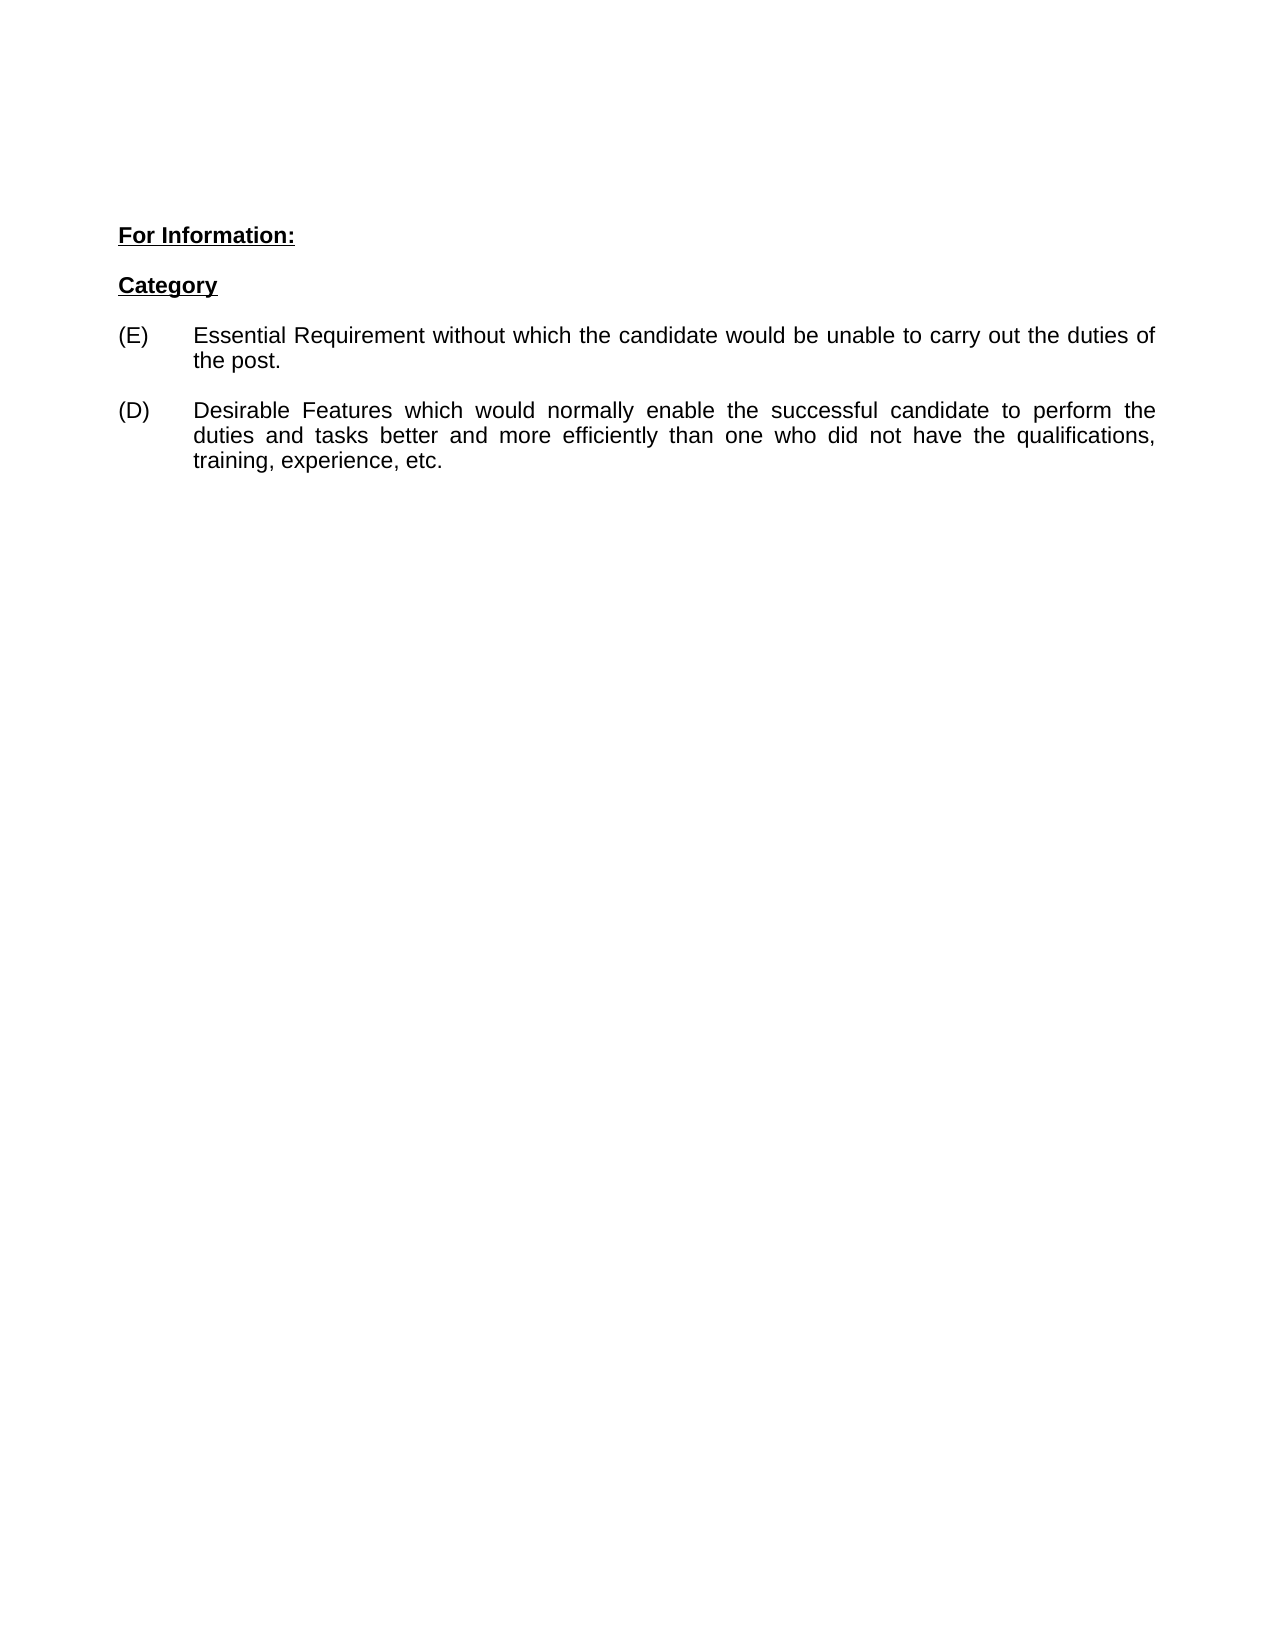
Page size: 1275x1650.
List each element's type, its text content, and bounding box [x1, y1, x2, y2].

text For Information: [118, 223, 1157, 248]
text Category [118, 273, 1157, 298]
list Essential Requirement without which the candidate would be unable to carry out the duties of the post. [118, 323, 1157, 373]
list Desirable Features which would normally enable the successful candidate to perform the duties and tasks better and more efficiently than one who did not have the qualifications, training, experience, etc. [118, 398, 1157, 473]
